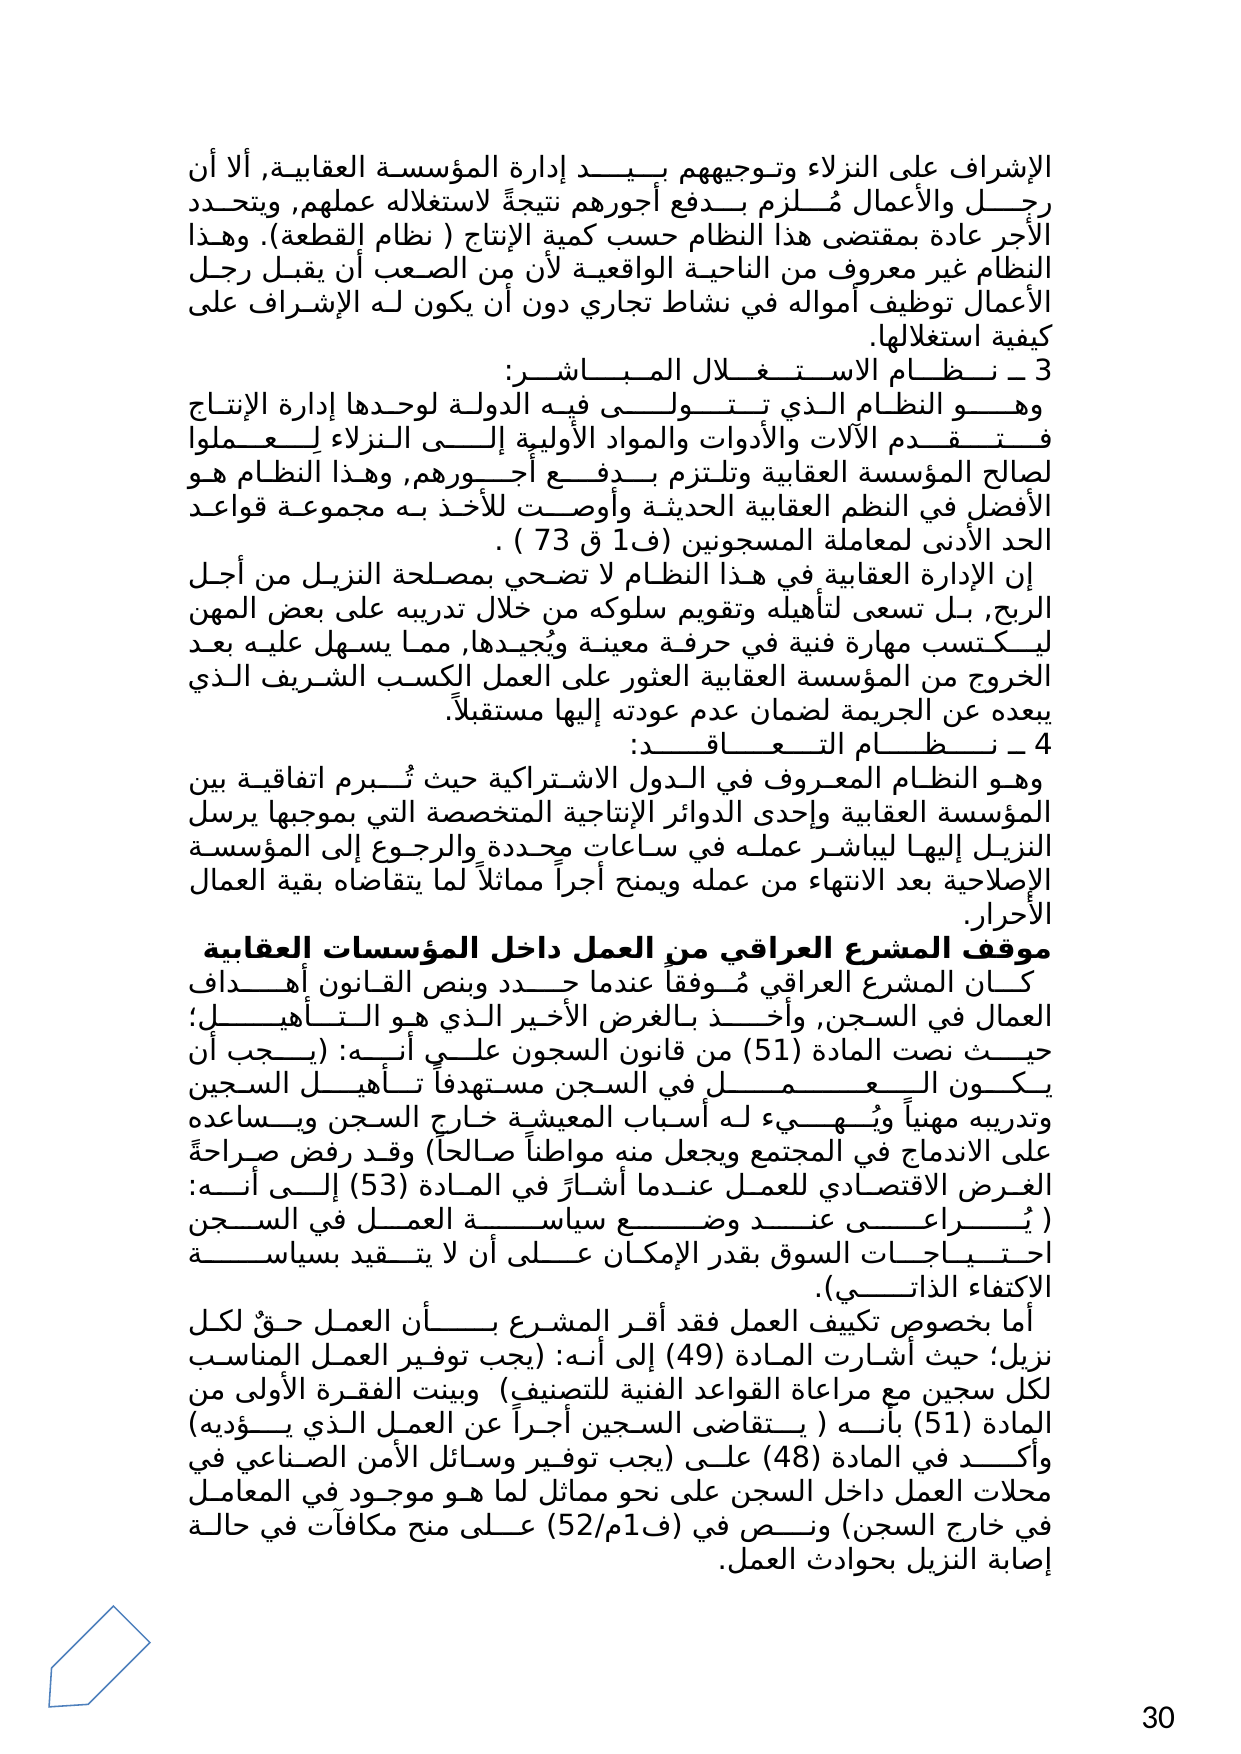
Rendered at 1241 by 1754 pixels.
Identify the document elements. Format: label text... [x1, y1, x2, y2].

text أما بخصوص تكييف العمل فقد أقر المشرع بــــــأن العمل حقٌ لكل نزيل؛ حيث أشارت المادة (49) إلى أنه: (يجب توفير العمل المناسب لكل سجين مع مراعاة القواعد الفنية للتصنيف) وبينت الفقرة الأولى من المادة (51) بأنـــه ( يـــتقاضى السجين أجراً عن العمل الذي يـــؤديه) وأكـــــد في المادة (48) علــى (يجب توفير وسائل الأمن الصناعي في محلات العمل داخل السجن على نحو مماثل لما هو موجود في المعامل في خارج السجن) ونــــص في (ف1م/52) عـــلى منح مكافآت في حالة إصابة النزيل بحوادث العمل. [187, 1304, 1053, 1576]
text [187, 150, 1053, 354]
text وهــــو النظام الذي تـــتــــولــــى فيه الدولة لوحدها إدارة الإنتاج فــــتــــقـــدم الآلات والأدوات والمواد الأولية إلــــى النزلاء لِــــعــملوا لصالح المؤسسة العقابية وتلتزم بـــدفـــع أُجـــورهم, وهذا النظام هو الأفضل في النظم العقابية الحديثة وأوصــت للأخذ به مجموعة قواعد الحد الأدنى لمعاملة المسجونين (ف1 ق 73 ) . [187, 388, 1053, 557]
text موقف المشرع العراقي من العمل داخل المؤسسات العقابية [187, 931, 1053, 965]
text 3 ــ نـــظـــام الاســـتـــغـــلال المــبــــاشـــر: [187, 354, 1053, 388]
text إن الإدارة العقابية في هذا النظام لا تضحي بمصلحة النزيل من أجل الربح, بـل تسعى لتأهيله وتقويم سلوكه من خلال تدريبه على بعض المهن ليـــكـتسب مهارة فنية في حرفة معينة ويُجيدها, مما يسهل عليه بعد الخروج من المؤسسة العقابية العثور على العمل الكسب الشريف الذي يبعده عن الجريمة لضمان عدم عودته إليها مستقبلاً. [187, 557, 1053, 727]
text كـــان المشرع العراقي مُــوفقاً عندما حـــدد وبنص القانون أهــــداف العمال في السجن, وأخــــذ بالغرض الأخير الذي هو الــتـــأهيــــــل؛ حيــــث نصت المادة (51) من قانون السجون علــى أنـــه: (يـــجب أن يــكــون الـــــعــــــــمـــــل في السجن مستهدفاً تـــأهيـــل السجين وتدريبه مهنياً ويُـــهـــيء له أسباب المعيشة خارج السجن ويــساعده على الاندماج في المجتمع ويجعل منه مواطناً صالحاً) وقد رفض صراحةً الغرض الاقتصادي للعمل عندما أشارً في المادة (53) إلــى أنــه: ( يُـــــــراعـــى عنــد وضـــــع سياســــة العمل في السجن احــتـــيــاجـــات السوق بقدر الإمكان عـــلى أن لا يتــقيد بسياســــــة الاكتفاء الذاتــــــي). [187, 965, 1053, 1304]
text وهو النظام المعروف في الدول الاشتراكية حيث تُــبرم اتفاقية بين المؤسسة العقابية وإحدى الدوائر الإنتاجية المتخصصة التي بموجبها يرسل النزيل إليها ليباشر عمله في ساعات محددة والرجوع إلى المؤسسة الإصلاحية بعد الانتهاء من عمله ويمنح أجراً مماثلاً لما يتقاضاه بقية العمال الأحرار. [187, 761, 1053, 931]
text 4 ــ نـــــظـــــام التــــعـــــاقــــــد: [187, 727, 1053, 761]
